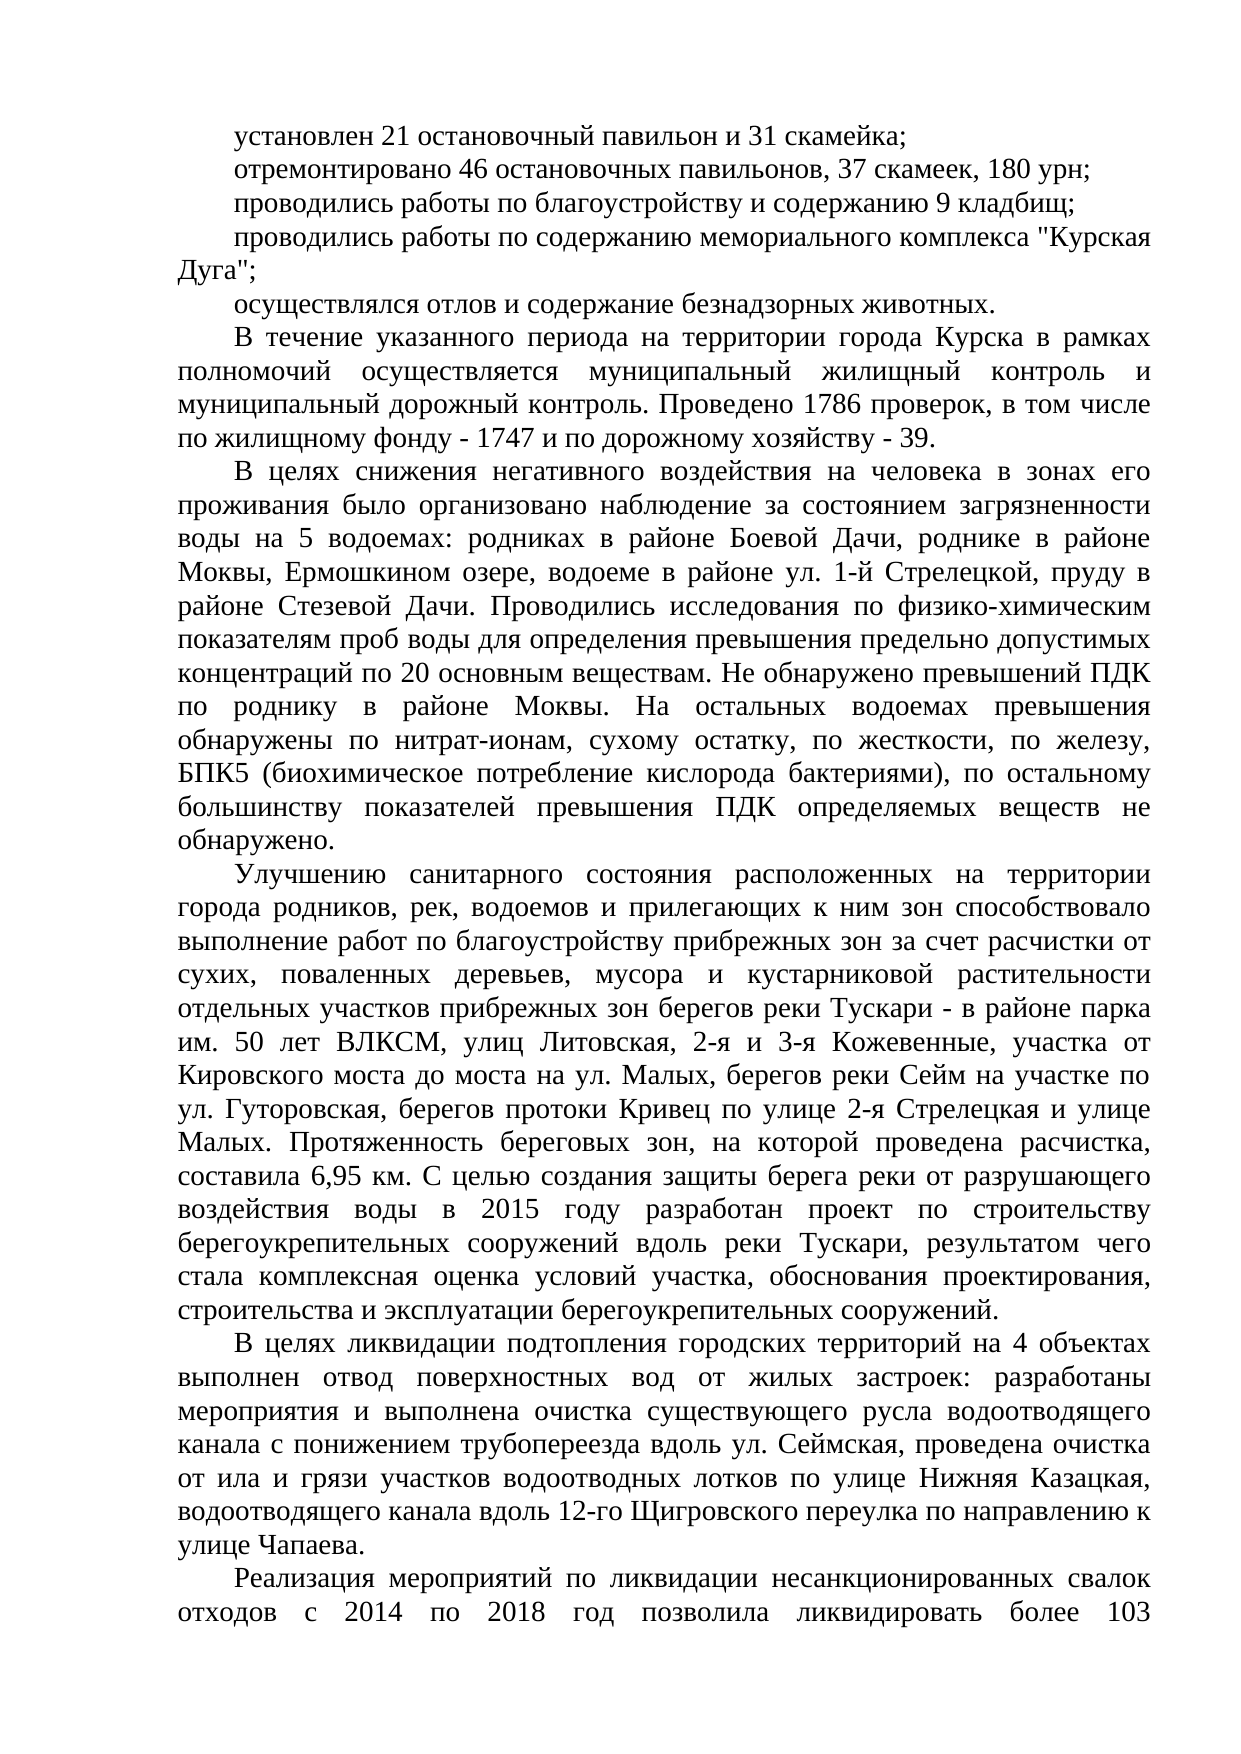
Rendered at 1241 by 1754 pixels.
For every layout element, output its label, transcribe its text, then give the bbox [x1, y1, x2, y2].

text проводились работы по благоустройству и содержанию 9 кладбищ; [177, 185, 1152, 219]
text В целях ликвидации подтопления городских территорий на 4 объектах выполнен отвод поверхностных вод от жилых застроек: разработаны мероприятия и выполнена очистка существующего русла водоотводящего канала с понижением трубопереезда вдоль ул. Сеймская, проведена очистка от ила и грязи участков водоотводных лотков по улице Нижняя Казацкая, водоотводящего канала вдоль 12-го Щигровского переулка по направлению к улице Чапаева. [177, 1326, 1152, 1560]
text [177, 1560, 1152, 1627]
text В целях снижения негативного воздействия на человека в зонах его проживания было организовано наблюдение за состоянием загрязненности воды на 5 водоемах: родниках в районе Боевой Дачи, роднике в районе Моквы, Ермошкином озере, водоеме в районе ул. 1-й Стрелецкой, пруду в районе Стезевой Дачи. Проводились исследования по физико-химическим показателям проб воды для определения превышения предельно допустимых концентраций по 20 основным веществам. Не обнаружено превышений ПДК по роднику в районе Моквы. На остальных водоемах превышения обнаружены по нитрат-ионам, сухому остатку, по жесткости, по железу, БПК5 (биохимическое потребление кислорода бактериями), по остальному большинству показателей превышения ПДК определяемых веществ не обнаружено. [177, 453, 1152, 856]
text проводились работы по содержанию мемориального комплекса "Курская Дуга"; [177, 219, 1152, 286]
text В течение указанного периода на территории города Курска в рамках полномочий осуществляется муниципальный жилищный контроль и муниципальный дорожный контроль. Проведено 1786 проверок, в том числе по жилищному фонду - 1747 и по дорожному хозяйству - 39. [177, 319, 1152, 453]
text отремонтировано 46 остановочных павильонов, 37 скамеек, 180 урн; [177, 152, 1152, 185]
text осуществлялся отлов и содержание безнадзорных животных. [177, 286, 1152, 319]
text Улучшению санитарного состояния расположенных на территории города родников, рек, водоемов и прилегающих к ним зон способствовало выполнение работ по благоустройству прибрежных зон за счет расчистки от сухих, поваленных деревьев, мусора и кустарниковой растительности отдельных участков прибрежных зон берегов реки Тускари - в районе парка им. 50 лет ВЛКСМ, улиц Литовская, 2-я и 3-я Кожевенные, участка от Кировского моста до моста на ул. Малых, берегов реки Сейм на участке по ул. Гуторовская, берегов протоки Кривец по улице 2-я Стрелецкая и улице Малых. Протяженность береговых зон, на которой проведена расчистка, составила 6,95 км. С целью создания защиты берега реки от разрушающего воздействия воды в 2015 году разработан проект по строительству берегоукрепительных сооружений вдоль реки Тускари, результатом чего стала комплексная оценка условий участка, обоснования проектирования, строительства и эксплуатации берегоукрепительных сооружений. [177, 856, 1152, 1326]
text установлен 21 остановочный павильон и 31 скамейка; [177, 118, 1152, 152]
